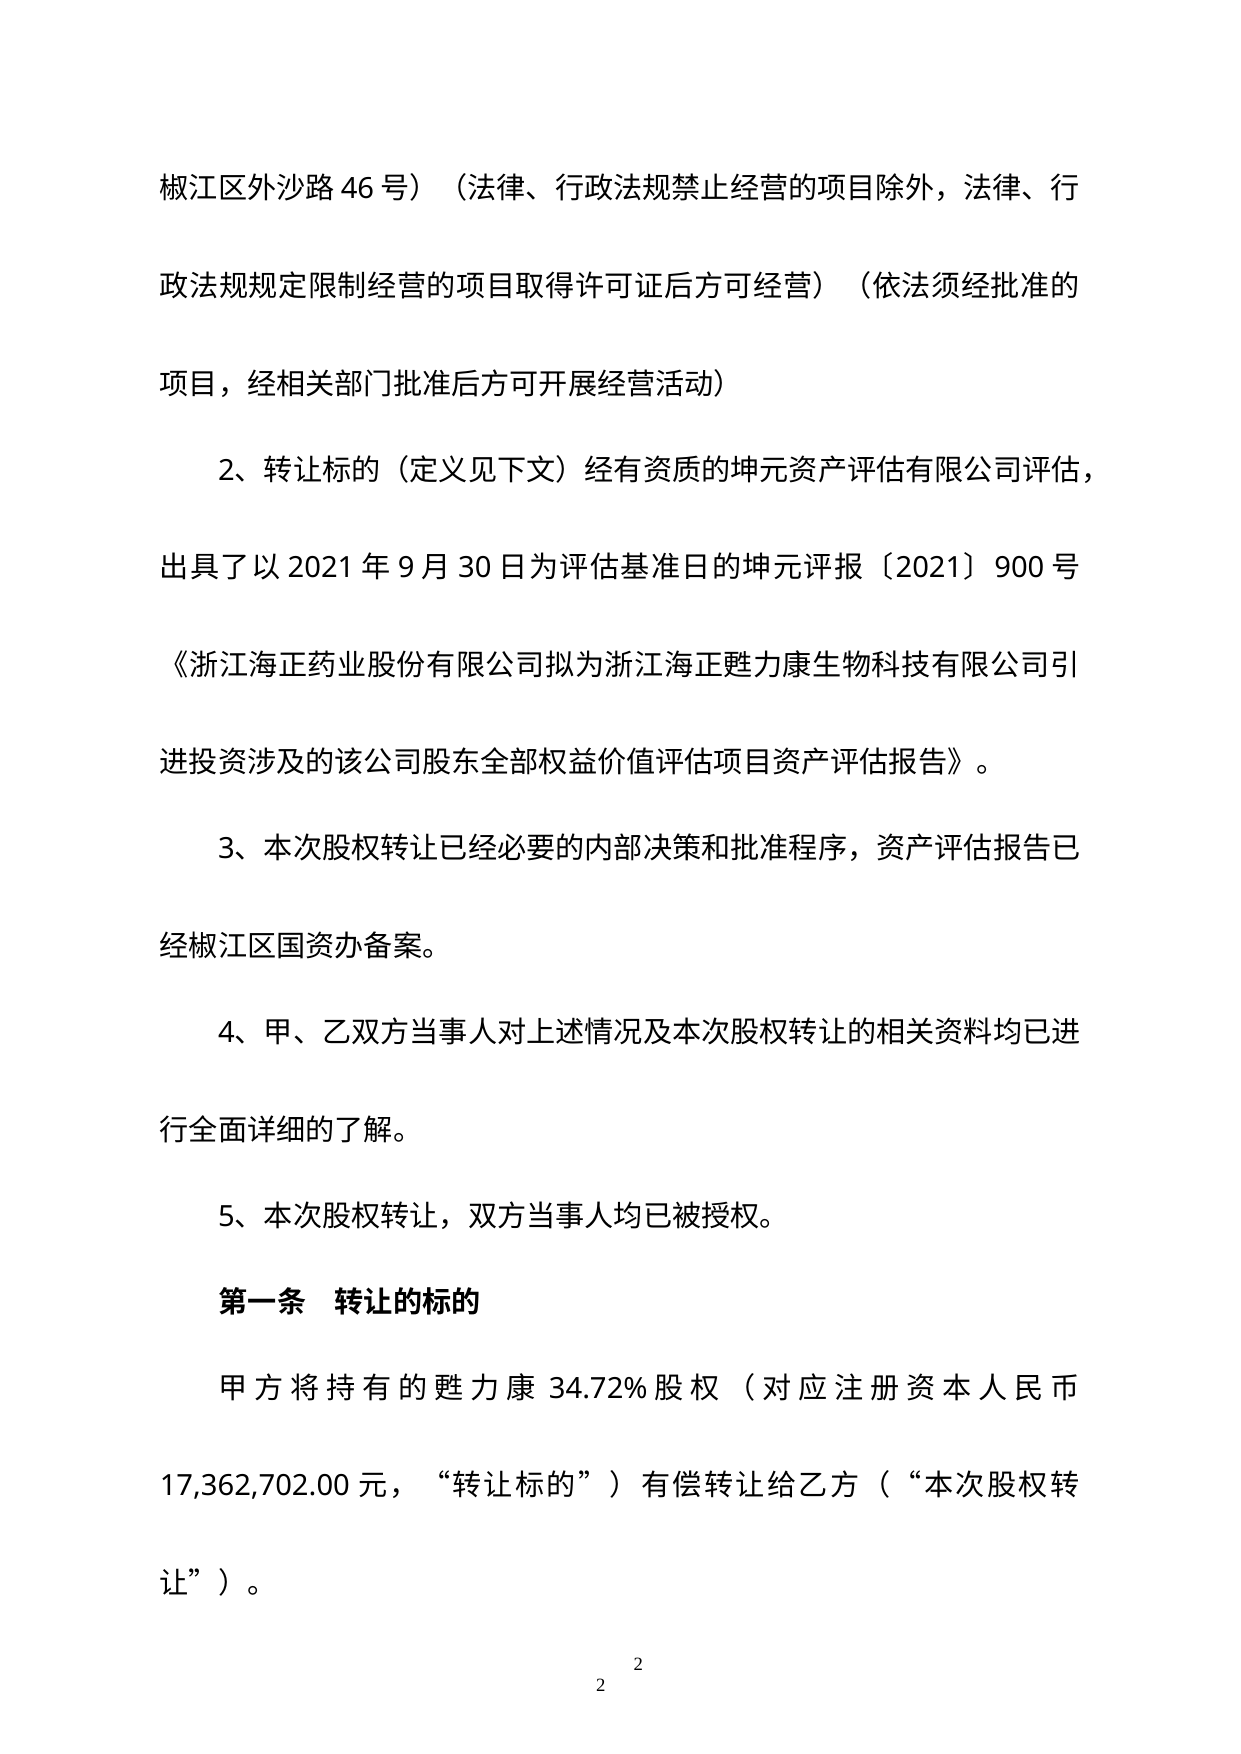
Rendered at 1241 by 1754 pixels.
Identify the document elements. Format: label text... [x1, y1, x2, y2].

list 甲、乙双方当事人对上述情况及本次股权转让的相关资料均已进行全面详细的了解。 [159, 997, 1081, 1160]
list 转让标的（定义见下文）经有资质的坤元资产评估有限公司评估，出具了以2021年9月30日为评估基准日的坤元评报〔2021〕900号《浙江海正药业股份有限公司拟为浙江海正甦力康生物科技有限公司引进投资涉及的该公司股东全部权益价值评估项目资产评估报告》。 [159, 435, 1081, 792]
text 甲方将持有的甦力康34.72%股权（对应注册资本人民币17,362,702.00元，“转让标的”）有偿转让给乙方（“本次股权转让”）。 [159, 1353, 1081, 1613]
list 转让的标的 [218, 1267, 1081, 1332]
list 5、本次股权转让，双方当事人均已被授权。 [159, 1181, 1081, 1246]
list 本次股权转让已经必要的内部决策和批准程序，资产评估报告已经椒江区国资办备案。 [159, 814, 1081, 976]
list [159, 154, 1081, 414]
